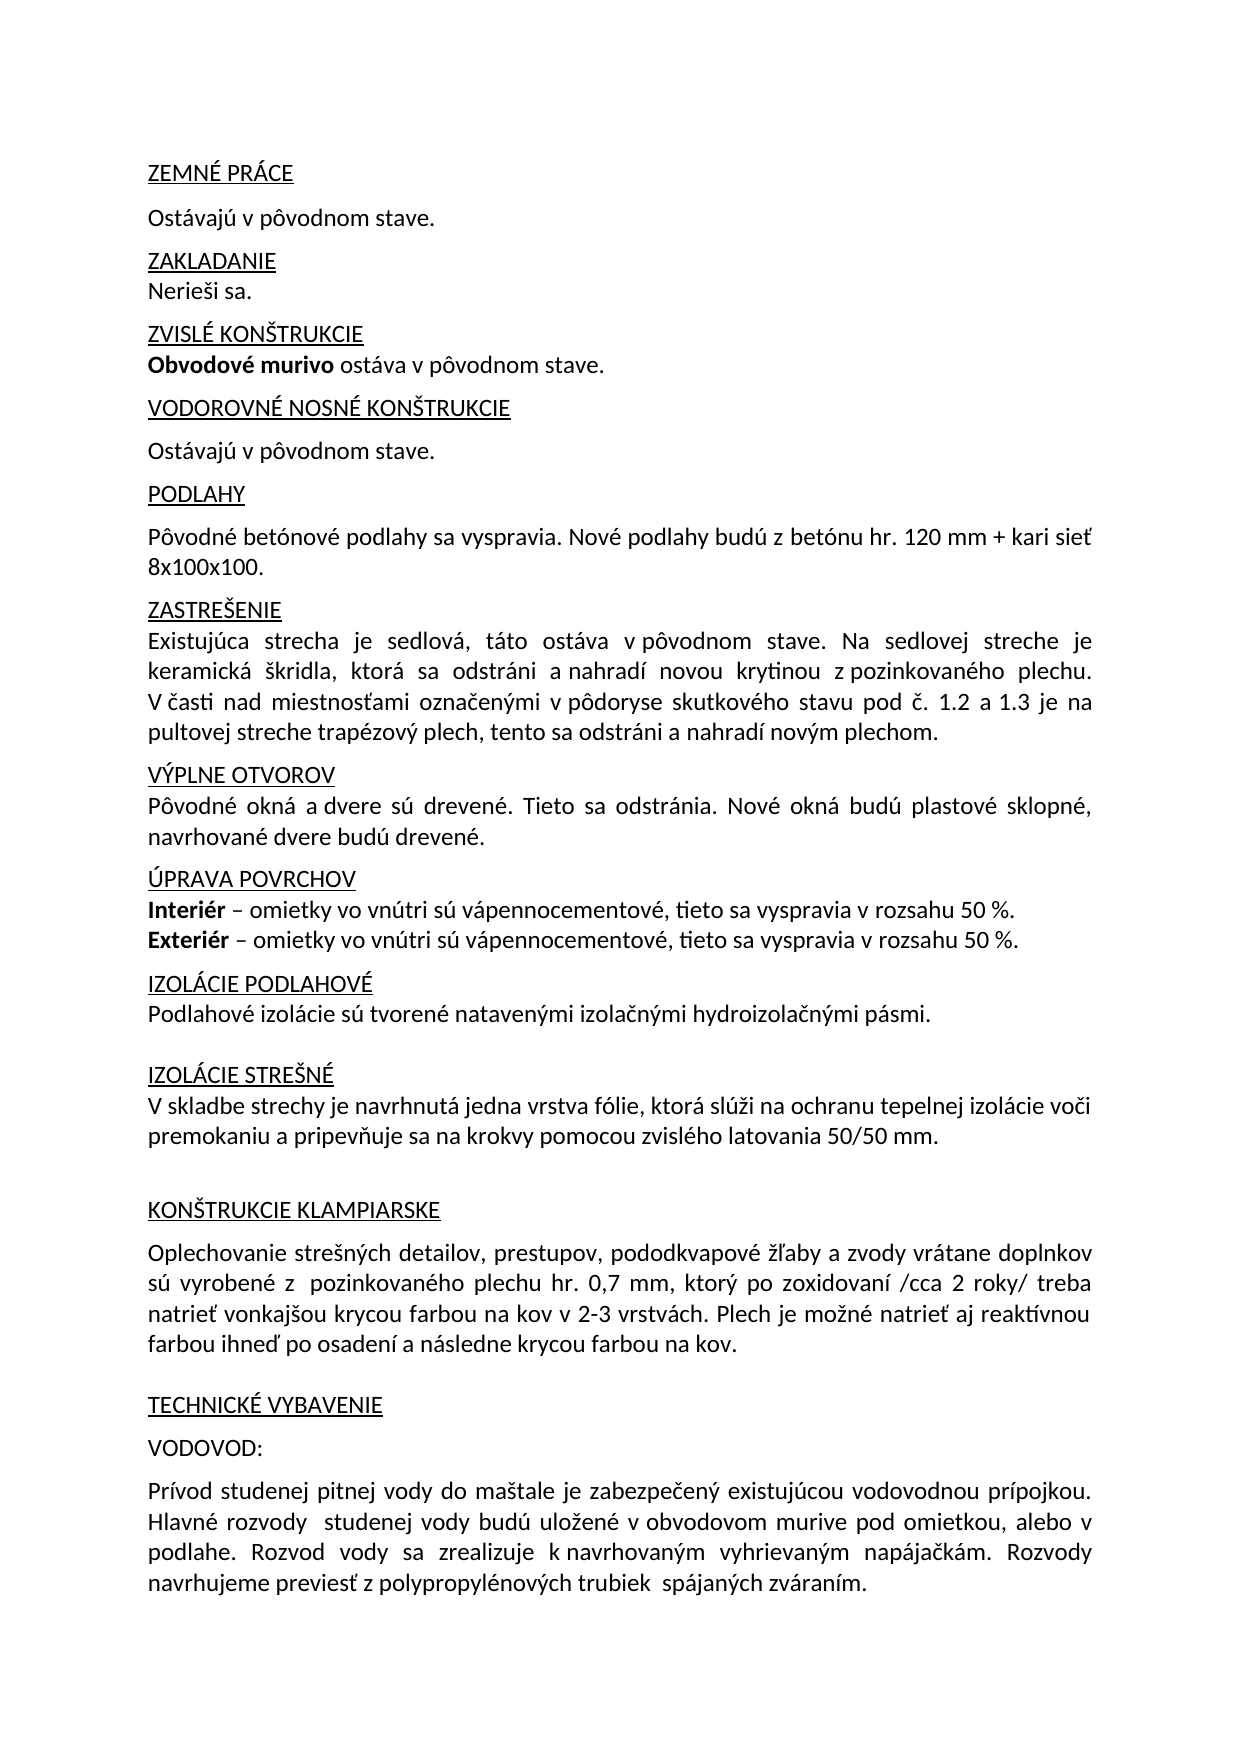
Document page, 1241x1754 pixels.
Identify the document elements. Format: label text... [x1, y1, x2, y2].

text Prívod studenej pitnej vody do maštale je zabezpečený existujúcou vodovodnou prípojkou. Hlavné rozvody studenej vody budú uložené v obvodovom murive pod omietkou, alebo v podlahe. Rozvod vody sa zrealizuje k navrhovaným vyhrievaným napájačkám. Rozvody navrhujeme previesť z polypropylénových trubiek spájaných zváraním. [148, 1476, 1093, 1598]
subtitle ZVISLÉ KONŠTRUKCIE [148, 318, 1093, 349]
text IZOLÁCIE STREŠNÉ [148, 1059, 1093, 1090]
text VODOVOD: [148, 1432, 1093, 1463]
text TECHNICKÉ VYBAVENIE [148, 1389, 1093, 1420]
text Pôvodné okná a dvere sú drevené. Tieto sa odstránia. Nové okná budú plastové sklopné, navrhované dvere budú drevené. [148, 790, 1093, 851]
text Interiér – omietky vo vnútri sú vápennocementové, tieto sa vyspravia v rozsahu 50 %. [148, 894, 1093, 925]
subtitle KONŠTRUKCIE KLAMPIARSKE [148, 1194, 1093, 1224]
text Oplechovanie strešných detailov, prestupov, pododkvapové žľaby a zvody vrátane doplnkov sú vyrobené z pozinkovaného plechu hr. , ktorý po zoxidovaní /cca 2 roky/ treba natrieť vonkajšou krycou farbou na kov v 2-3 vrstvách. Plech je možné natrieť aj reaktívnou farbou ihneď po osadení a následne krycou farbou na kov. [148, 1237, 1093, 1359]
text Podlahové izolácie sú tvorené natavenými izolačnými hydroizolačnými pásmi. [148, 998, 1093, 1029]
text Ostávajú v pôvodnom stave. [148, 435, 1093, 465]
subtitle ZAKLADANIE [148, 245, 1093, 275]
text V skladbe strechy je navrhnutá jedna vrstva fólie, ktorá slúži na ochranu tepelnej izolácie voči premokaniu a pripevňuje sa na krokvy pomocou zvislého latovania 50/50 mm. [148, 1090, 1093, 1151]
subtitle IZOLÁCIE PODLAHOVÉ [148, 968, 1093, 998]
text Ostávajú v pôvodnom stave. [148, 202, 1093, 232]
text Existujúca strecha je sedlová, táto ostáva v pôvodnom stave. Na sedlovej streche je keramická škridla, ktorá sa odstráni a nahradí novou krytinou z pozinkovaného plechu. V časti nad miestnosťami označenými v pôdoryse skutkového stavu pod č. 1.2 a 1.3 je na pultovej streche trapézový plech, tento sa odstráni a nahradí novým plechom. [148, 625, 1093, 747]
subtitle ZEMNÉ PRÁCE [148, 148, 1093, 189]
text Exteriér – omietky vo vnútri sú vápennocementové, tieto sa vyspravia v rozsahu 50 %. [148, 925, 1093, 955]
subtitle PODLAHY [148, 478, 1093, 508]
subtitle Obvodové murivo ostáva v pôvodnom stave. [148, 349, 1093, 379]
subtitle VÝPLNE OTVOROV [148, 759, 1093, 790]
text Nerieši sa. [148, 275, 1093, 306]
subtitle VODOROVNÉ NOSNÉ KONŠTRUKCIE [148, 392, 1093, 422]
text Pôvodné betónové podlahy sa vyspravia. Nové podlahy budú z betónu hr. 120 mm + kari sieť 8x100x100. [148, 521, 1093, 582]
text ZASTREŠENIE [148, 594, 1093, 625]
subtitle ÚPRAVA POVRCHOV [148, 864, 1093, 894]
